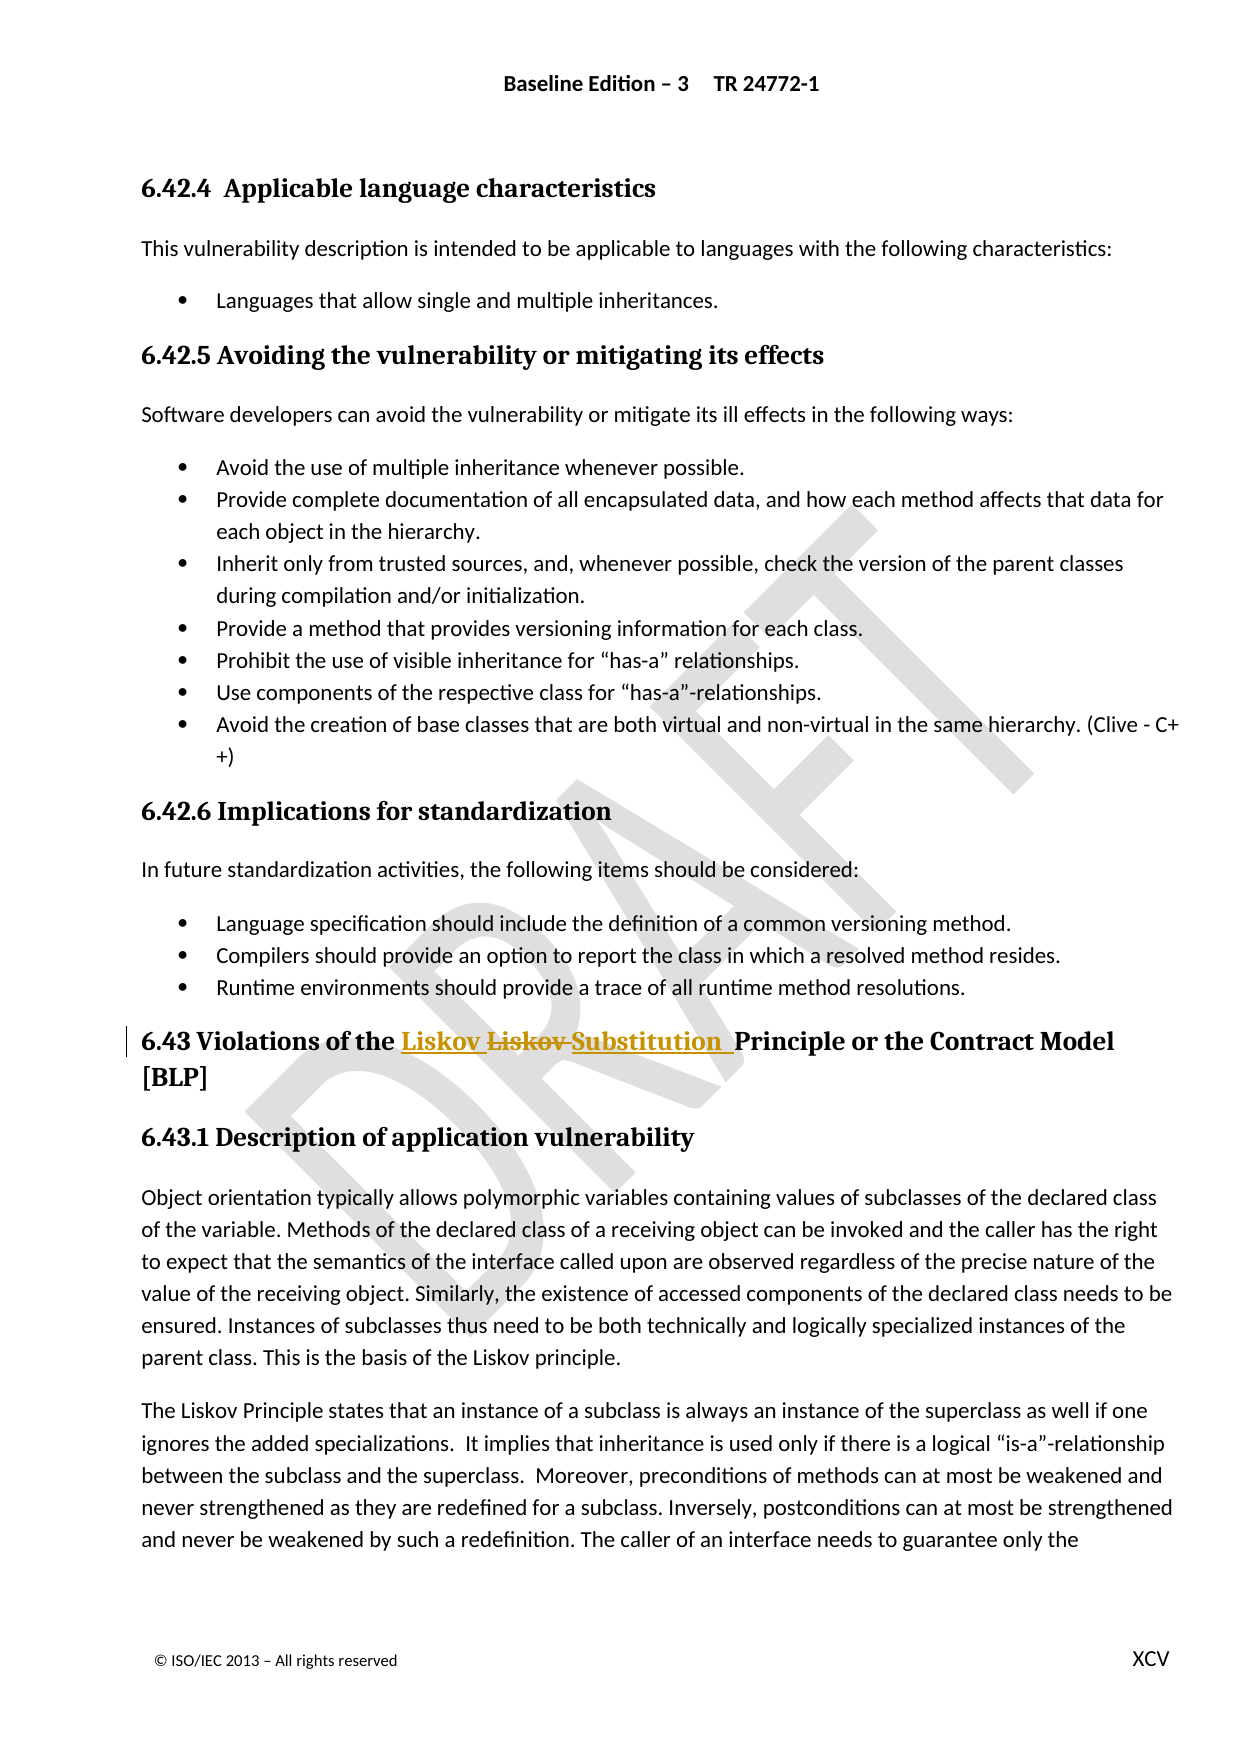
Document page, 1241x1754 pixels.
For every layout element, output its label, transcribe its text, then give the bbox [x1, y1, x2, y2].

text Software developers can avoid the vulnerability or mitigate its ill effects in the following ways: [141, 400, 1182, 428]
subtitle 6.43 Violations of the Principle or the Contract Model [BLP] [141, 1026, 1182, 1093]
list Language specification should include the definition of a common versioning method. [178, 909, 1182, 937]
subtitle 6.43.1 Description of application vulnerability [141, 1122, 1182, 1154]
subtitle 6.42.4 Applicable language characteristics [141, 173, 1182, 205]
list Avoid the creation of base classes that are both virtual and non-virtual in the same hierarchy. (Clive - C++) [178, 710, 1182, 771]
list Compilers should provide an option to report the class in which a resolved method resides. [178, 941, 1182, 969]
list Inherit only from trusted sources, and, whenever possible, check the version of the parent classes during compilation and/or initialization. [178, 549, 1182, 609]
text This vulnerability description is intended to be applicable to languages with the following characteristics: [141, 234, 1182, 262]
list Provide complete documentation of all encapsulated data, and how each method affects that data for each object in the hierarchy. [178, 485, 1182, 545]
text Object orientation typically allows polymorphic variables containing values of subclasses of the declared class of the variable. Methods of the declared class of a receiving object can be invoked and the caller has the right to expect that the semantics of the interface called upon are observed regardless of the precise nature of the value of the receiving object. Similarly, the existence of accessed components of the declared class needs to be ensured. Instances of subclasses thus need to be both technically and logically specialized instances of the parent class. This is the basis of the Liskov principle. [141, 1183, 1182, 1372]
list Runtime environments should provide a trace of all runtime method resolutions. [178, 973, 1182, 1001]
list Provide a method that provides versioning information for each class. [178, 614, 1182, 642]
list Prohibit the use of visible inheritance for “has-a” relationships. [178, 646, 1182, 674]
subtitle 6.42.5 Avoiding the vulnerability or mitigating its effects [141, 340, 1182, 371]
list Languages that allow single and multiple inheritances. [178, 287, 1182, 315]
list Use components of the respective class for “has-a”-relationships. [178, 678, 1182, 706]
list Avoid the use of multiple inheritance whenever possible. [178, 453, 1182, 481]
subtitle 6.42.6 Implications for standardization [141, 796, 1182, 827]
text In future standardization activities, the following items should be considered: [141, 856, 1182, 884]
